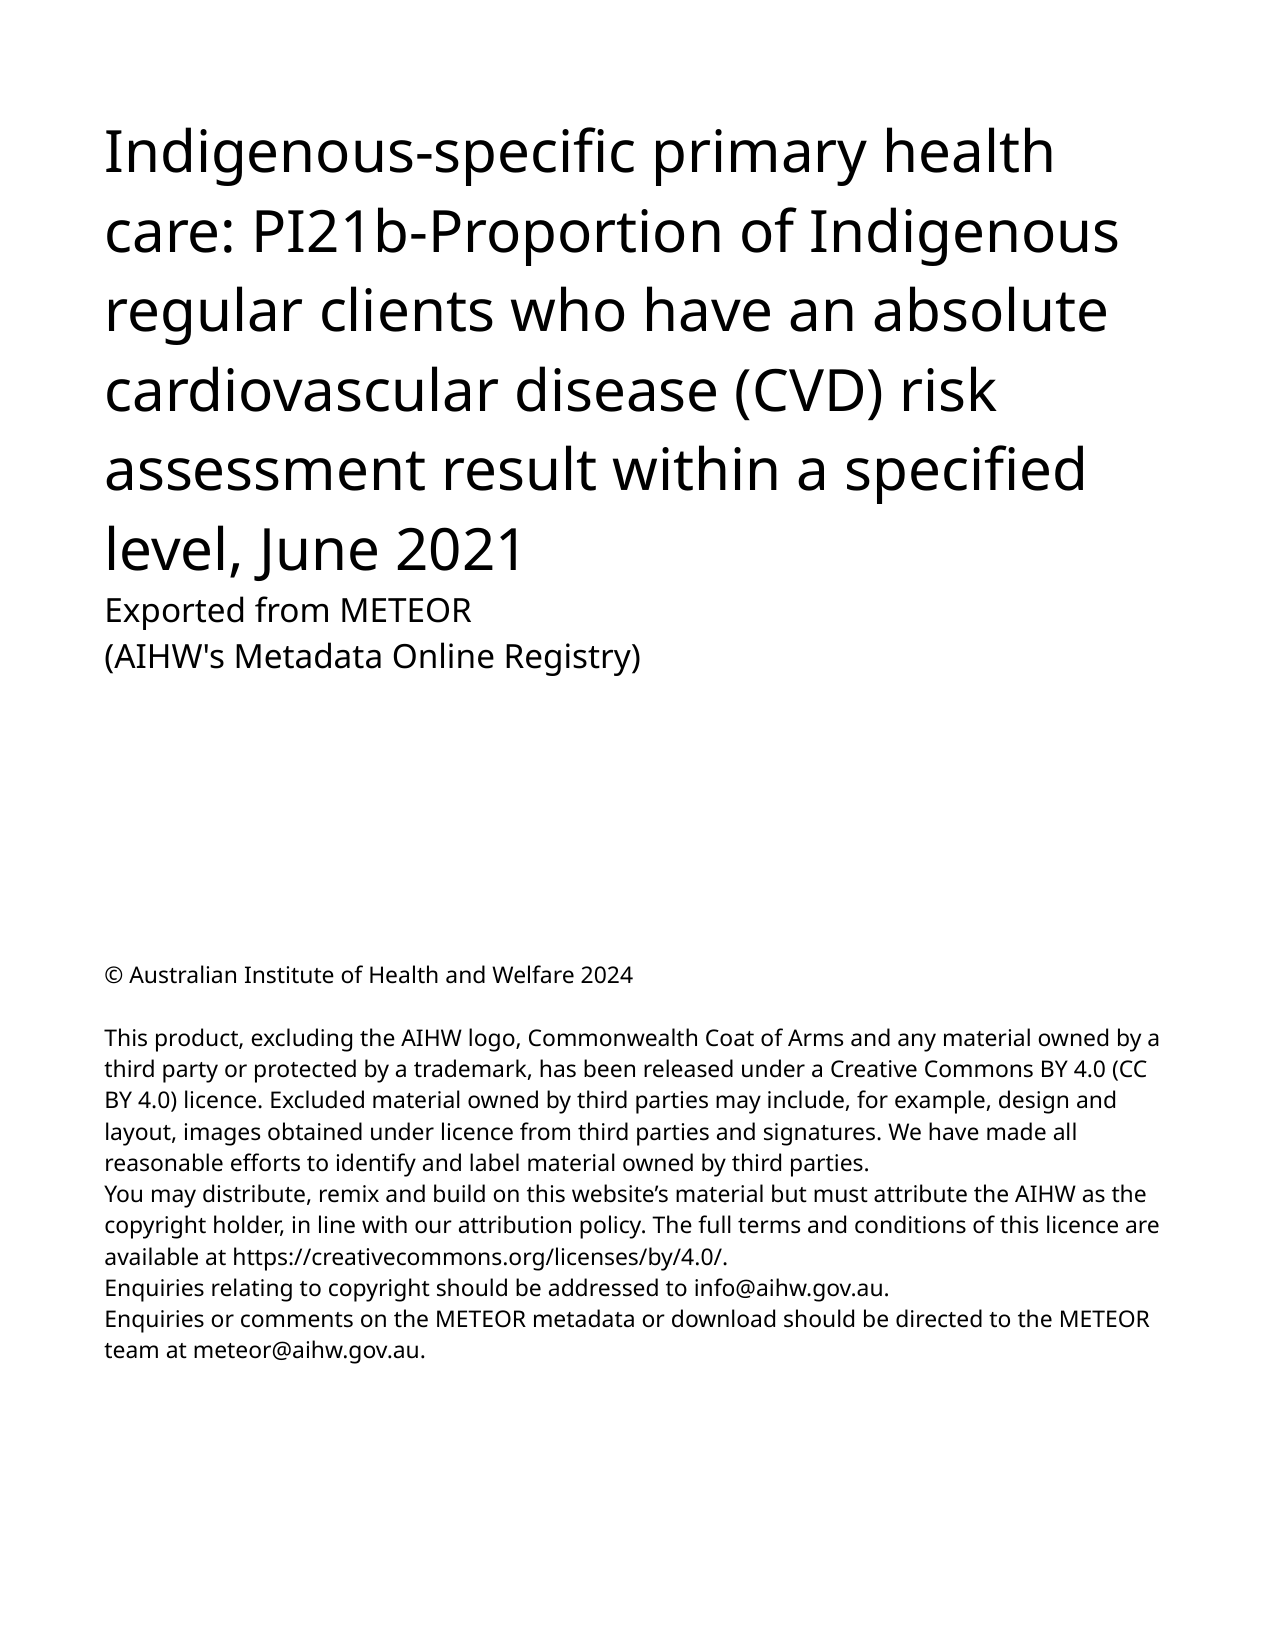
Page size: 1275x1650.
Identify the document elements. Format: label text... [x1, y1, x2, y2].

text Enquiries or comments on the METEOR metadata or download should be directed to the METEOR team at meteor@aihw.gov.au. [104, 1303, 1171, 1366]
text You may distribute, remix and build on this website’s material but must attribute the AIHW as the copyright holder, in line with our attribution policy. The full terms and conditions of this licence are available at https://creativecommons.org/licenses/by/4.0/. [104, 1178, 1171, 1272]
subtitle Exported from METEOR [104, 587, 1171, 633]
subtitle (AIHW's Metadata Online Registry) [104, 633, 1171, 678]
title Indigenous-specific primary health care: PI21b-Proportion of Indigenous regular clients who have an absolute cardiovascular disease (CVD) risk assessment result within a specified level, June 2021 [104, 110, 1171, 587]
text This product, excluding the AIHW logo, Commonwealth Coat of Arms and any material owned by a third party or protected by a trademark, has been released under a Creative Commons BY 4.0 (CC BY 4.0) licence. Excluded material owned by third parties may include, for example, design and layout, images obtained under licence from third parties and signatures. We have made all reasonable efforts to identify and label material owned by third parties. [104, 1022, 1171, 1178]
text © Australian Institute of Health and Welfare 2024 [104, 959, 1171, 991]
text Enquiries relating to copyright should be addressed to info@aihw.gov.au. [104, 1272, 1171, 1303]
